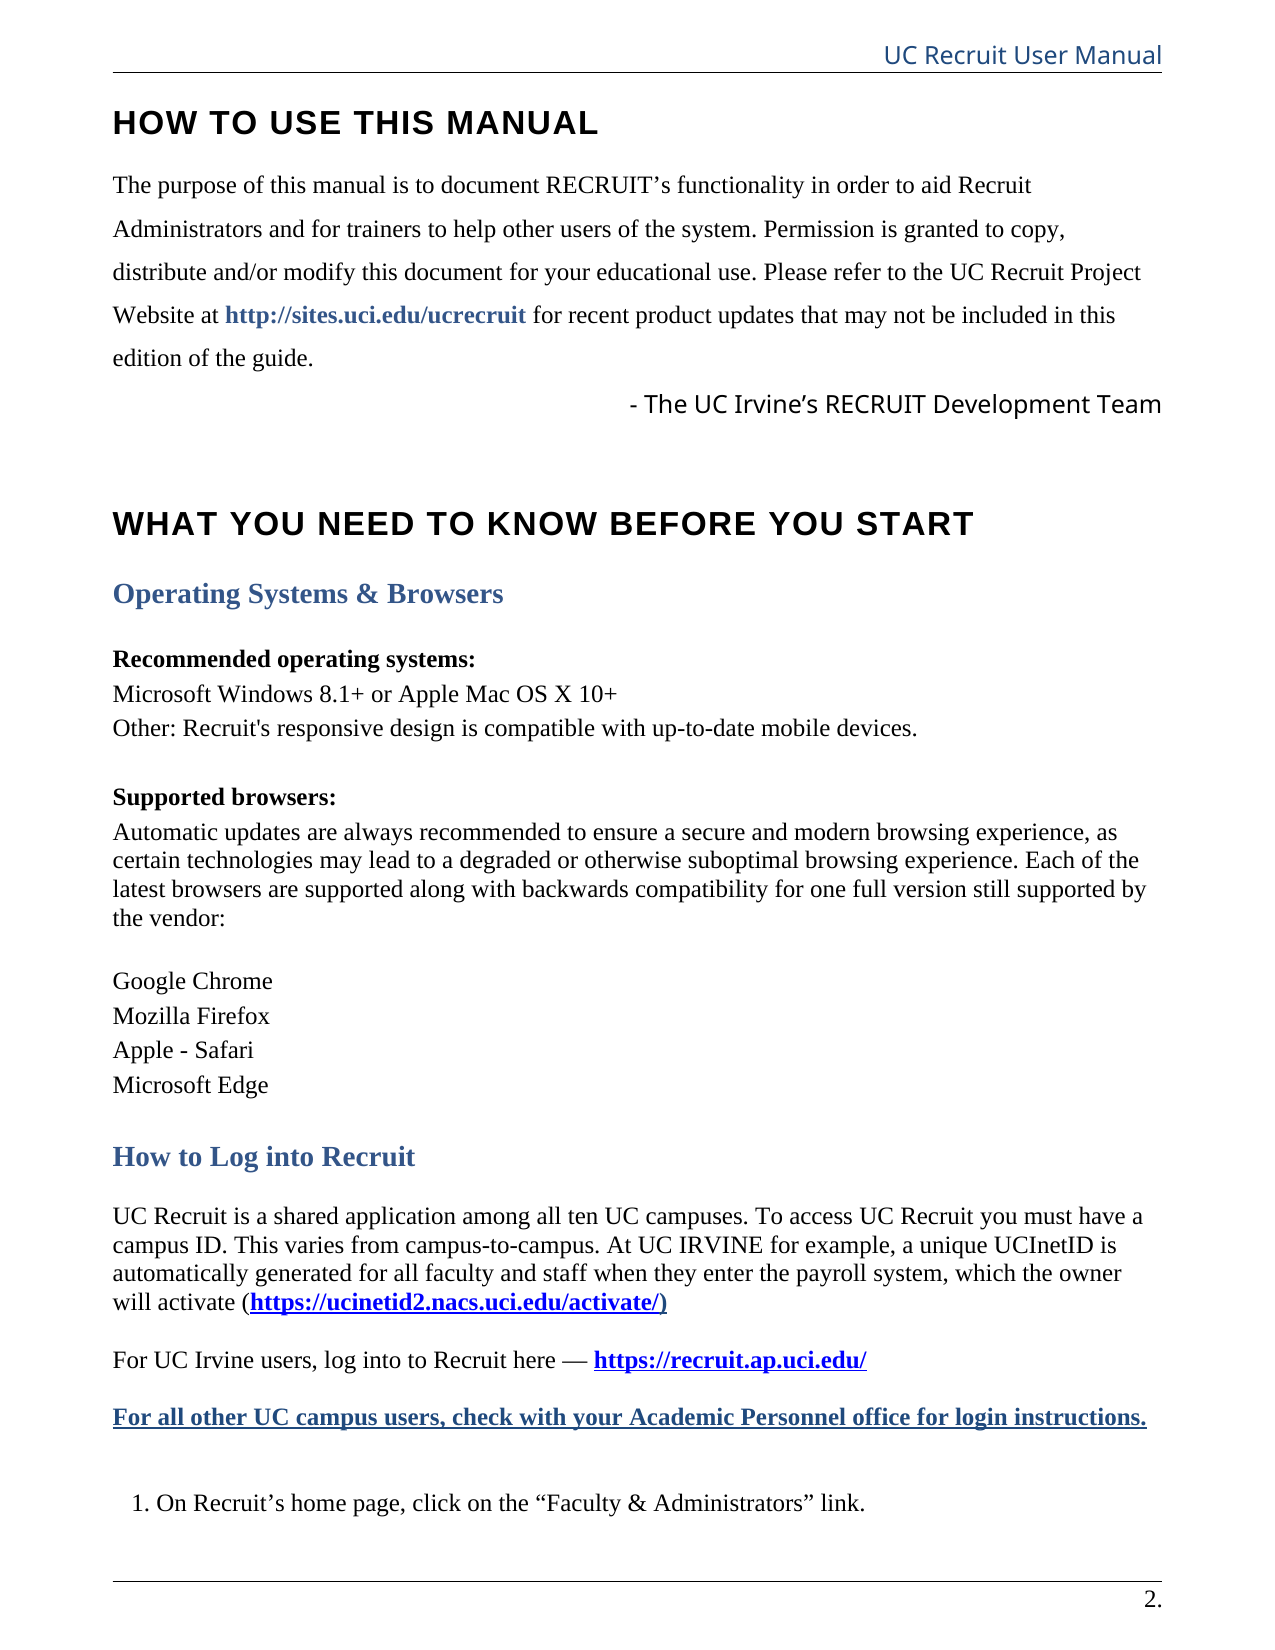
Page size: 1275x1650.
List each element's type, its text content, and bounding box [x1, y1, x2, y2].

text The purpose of this manual is to document RECRUIT’s functionality in order to aid Recruit Administrators and for trainers to help other users of the system. Permission is granted to copy, distribute and/or modify this document for your educational use. Please refer to the UC Recruit Project Website at http://sites.uci.edu/ucrecruit for recent product updates that may not be included in this edition of the guide. [112, 171, 1162, 372]
text UC Recruit is a shared application among all ten UC campuses. To access UC Recruit you must have a campus ID. This varies from campus-to-campus. At UC IRVINE for example, a unique UCInetID is automatically generated for all faculty and staff when they enter the payroll system, which the owner will activate (https://ucinetid2.nacs.uci.edu/activate/) [112, 1201, 1162, 1316]
subtitle What You Need to Know Before You Start [112, 504, 1162, 543]
text Automatic updates are always recommended to ensure a secure and modern browsing experience, as certain technologies may lead to a degraded or otherwise suboptimal browsing experience. Each of the latest browsers are supported along with backwards compatibility for one full version still supported by the vendor: [112, 817, 1162, 932]
text Google Chrome [112, 966, 1162, 995]
text Microsoft Windows 8.1+ or Apple Mac OS X 10+ [112, 679, 1162, 708]
subtitle How To Use This Manual [112, 103, 1162, 142]
text For all other UC campus users, check with your Academic Personnel office for login instructions. [112, 1402, 1162, 1431]
text 1. On Recruit’s home page, click on the “Faculty & Administrators” link. [131, 1488, 1162, 1517]
text Recommended operating systems: [112, 644, 1162, 673]
text For UC Irvine users, log into to Recruit here — https://recruit.ap.uci.edu/ [112, 1345, 1162, 1402]
subtitle How to Log into Recruit [112, 1139, 1162, 1172]
text Other: Recruit's responsive design is compatible with up-to-date mobile devices. [112, 713, 1162, 742]
text Mozilla Firefox [112, 1001, 1162, 1029]
text Supported browsers: [112, 748, 1162, 811]
text Microsoft Edge [112, 1070, 1162, 1098]
text - The UC Irvine’s RECRUIT Development Team [112, 386, 1162, 420]
text Apple - Safari [112, 1035, 1162, 1064]
subtitle Operating Systems & Browsers [112, 576, 1162, 610]
